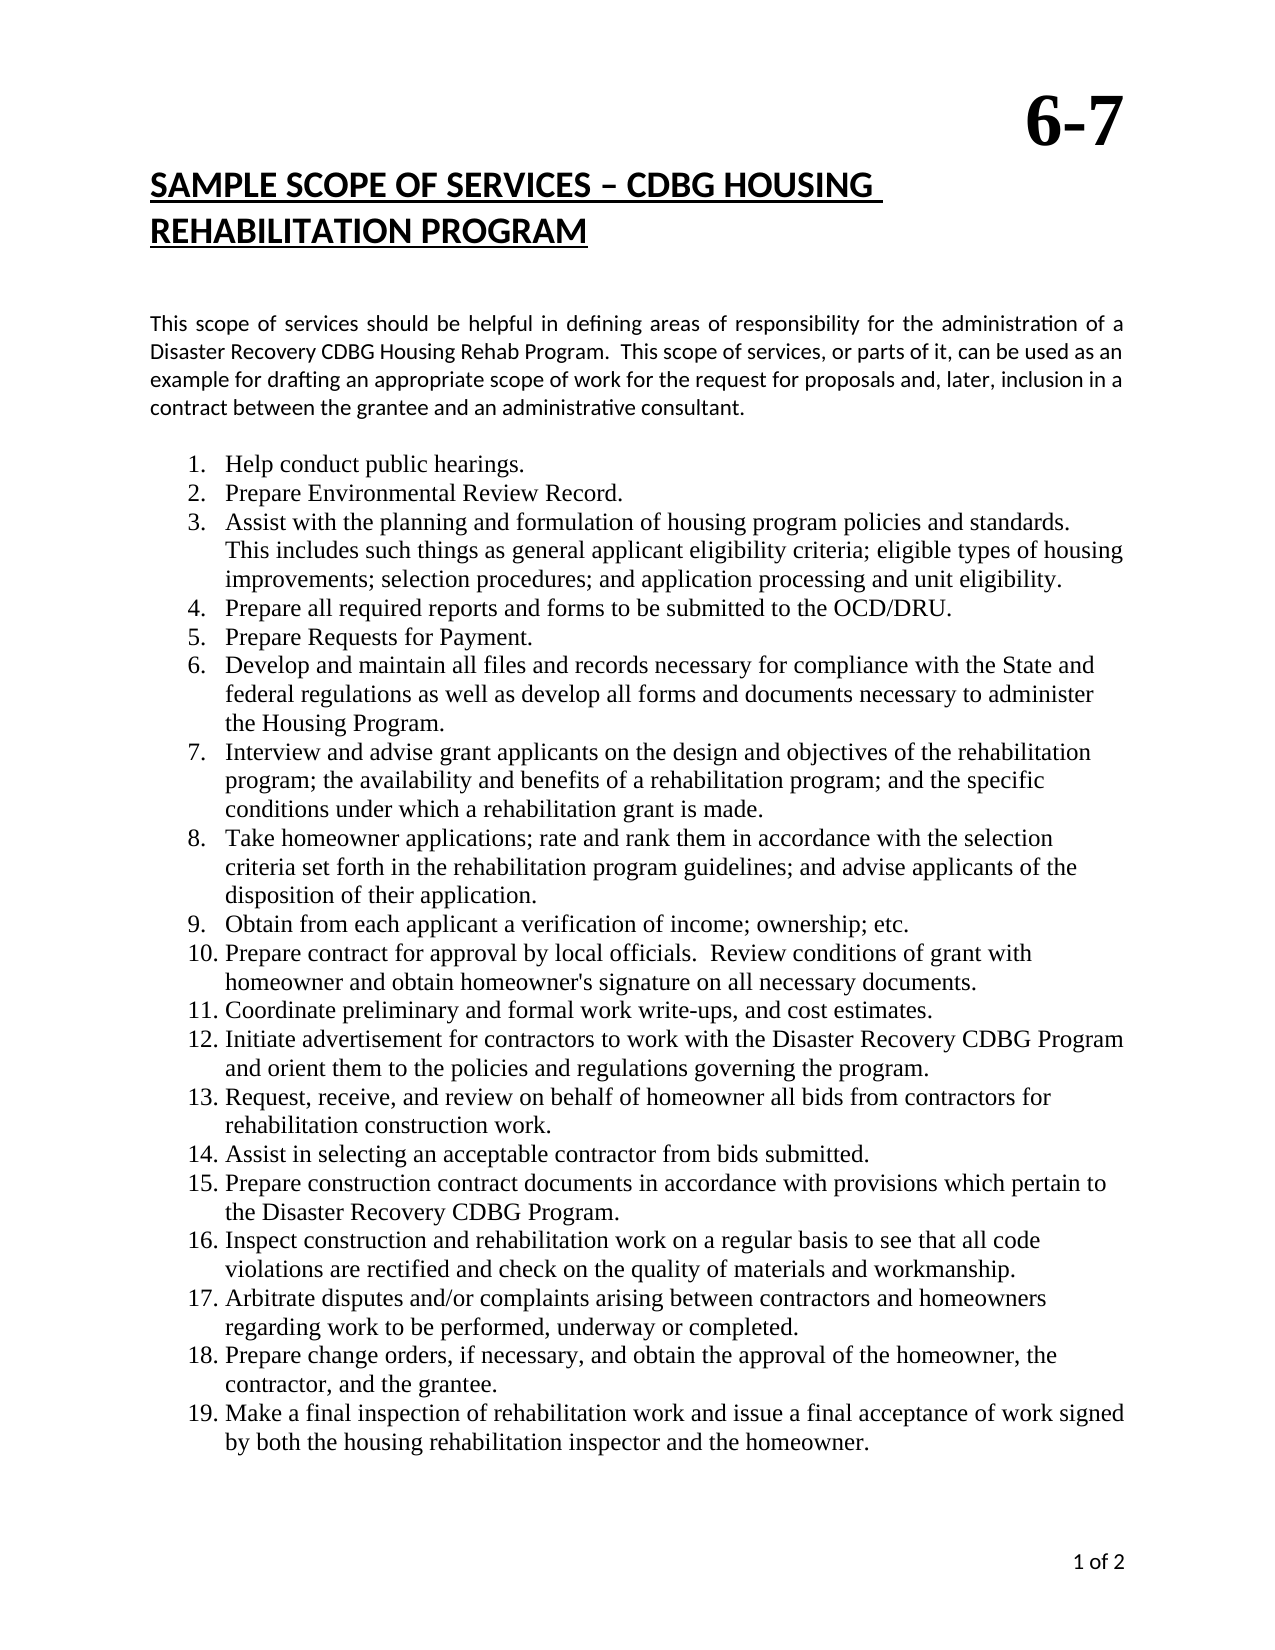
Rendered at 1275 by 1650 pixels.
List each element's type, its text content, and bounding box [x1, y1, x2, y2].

list Help conduct public hearings. [187, 449, 1125, 478]
list Coordinate preliminary and formal work write-ups, and cost estimates. [187, 995, 1125, 1024]
list Interview and advise grant applicants on the design and objectives of the rehabilitation program; the availability and benefits of a rehabilitation program; and the specific conditions under which a rehabilitation grant is made. [187, 737, 1125, 823]
text This scope of services should be helpful in defining areas of responsibility for the administration of a Disaster Recovery CDBG Housing Rehab Program. This scope of services, or parts of it, can be used as an example for drafting an appropriate scope of work for the request for proposals and, later, inclusion in a contract between the grantee and an administrative consultant. [150, 309, 1125, 421]
list Prepare all required reports and forms to be submitted to the OCD/DRU. [187, 593, 1125, 622]
list Make a final inspection of rehabilitation work and issue a final acceptance of work signed by both the housing rehabilitation inspector and the homeowner. [187, 1398, 1125, 1455]
list Obtain from each applicant a verification of income; ownership; etc. [187, 909, 1125, 938]
list Request, receive, and review on behalf of homeowner all bids from contractors for rehabilitation construction work. [187, 1082, 1125, 1139]
list Prepare contract for approval by local officials. Review conditions of grant with homeowner and obtain homeowner's signature on all necessary documents. [187, 938, 1125, 995]
list Prepare change orders, if necessary, and obtain the approval of the homeowner, the contractor, and the grantee. [187, 1340, 1125, 1398]
list Take homeowner applications; rate and rank them in accordance with the selection criteria set forth in the rehabilitation program guidelines; and advise applicants of the disposition of their application. [187, 823, 1125, 909]
list Prepare Requests for Payment. [187, 622, 1125, 650]
text SAMPLE SCOPE OF SERVICES – CDBG HOUSING REHABILITATION PROGRAM [150, 161, 1125, 253]
list Inspect construction and rehabilitation work on a regular basis to see that all code violations are rectified and check on the quality of materials and workmanship. [187, 1225, 1125, 1283]
list Assist in selecting an acceptable contractor from bids submitted. [187, 1139, 1125, 1168]
list Initiate advertisement for contractors to work with the Disaster Recovery CDBG Program and orient them to the policies and regulations governing the program. [187, 1024, 1125, 1082]
list Prepare construction contract documents in accordance with provisions which pertain to the Disaster Recovery CDBG Program. [187, 1168, 1125, 1225]
list Develop and maintain all files and records necessary for compliance with the State and federal regulations as well as develop all forms and documents necessary to administer the Housing Program. [187, 650, 1125, 737]
list Assist with the planning and formulation of housing program policies and standards. This includes such things as general applicant eligibility criteria; eligible types of housing improvements; selection procedures; and application processing and unit eligibility. [187, 507, 1125, 593]
list Arbitrate disputes and/or complaints arising between contractors and homeowners regarding work to be performed, underway or completed. [187, 1283, 1125, 1340]
list Prepare Environmental Review Record. [187, 478, 1125, 507]
